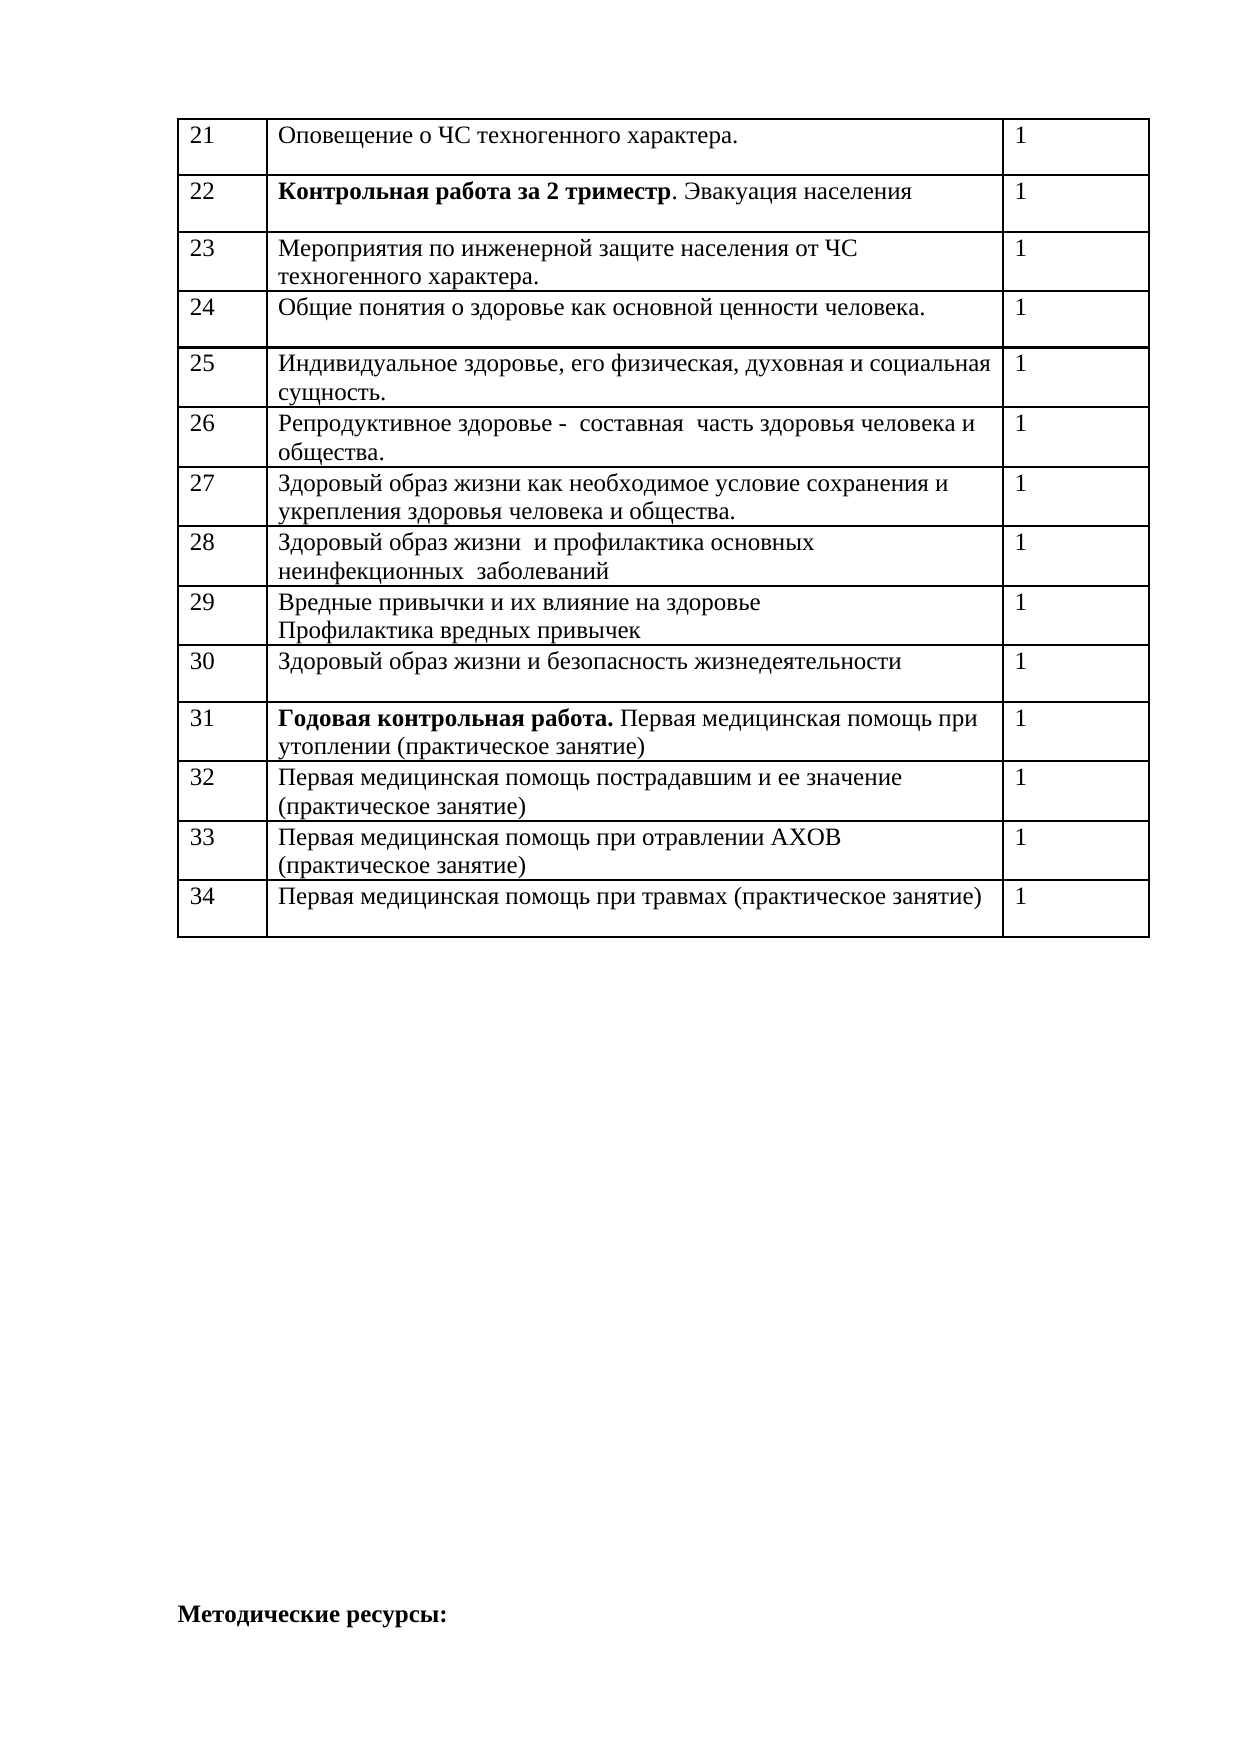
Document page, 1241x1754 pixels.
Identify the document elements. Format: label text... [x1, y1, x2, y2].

table_cell 32 [179, 762, 266, 820]
table_cell 1 [1004, 822, 1148, 879]
table_cell 29 [179, 587, 266, 644]
table_cell 1 [1004, 587, 1148, 644]
table_cell Здоровый образ жизни и безопасность жизнедеятельности [268, 646, 1002, 701]
table_cell Первая медицинская помощь при отравлении АХОВ (практическое занятие) [268, 822, 1002, 879]
table_cell Контрольная работа за 2 триместр. Эвакуация населения [268, 176, 1002, 231]
table_cell 30 [179, 646, 266, 701]
table_cell Оповещение о ЧС техногенного характера. [268, 120, 1002, 174]
table_cell 1 [1004, 527, 1148, 585]
table_cell 26 [179, 408, 266, 466]
table_cell 1 [1004, 762, 1148, 820]
table_cell 1 [1004, 292, 1148, 346]
table_cell 21 [179, 120, 266, 174]
table_cell Репродуктивное здоровье - составная часть здоровья человека и общества. [268, 408, 1002, 466]
table_cell 1 [1004, 703, 1148, 760]
text Методические ресурсы: [177, 1599, 1152, 1628]
table_cell 1 [1004, 646, 1148, 701]
table_cell 22 [179, 176, 266, 231]
table_cell 1 [1004, 120, 1148, 174]
table_cell 1 [1004, 176, 1148, 231]
table_cell 1 [1004, 233, 1148, 290]
table_cell Первая медицинская помощь при травмах (практическое занятие) [268, 881, 1002, 936]
table_cell Здоровый образ жизни и профилактика основных неинфекционных заболеваний [268, 527, 1002, 585]
table_cell Общие понятия о здоровье как основной ценности человека. [268, 292, 1002, 346]
table_cell 24 [179, 292, 266, 346]
table_cell Первая медицинская помощь пострадавшим и ее значение (практическое занятие) [268, 762, 1002, 820]
table_cell 23 [179, 233, 266, 290]
table_cell Здоровый образ жизни как необходимое условие сохранения и укрепления здоровья человека и общества. [268, 468, 1002, 525]
table_cell 31 [179, 703, 266, 760]
table_cell Годовая контрольная работа. Первая медицинская помощь при утоплении (практическое занятие) [268, 703, 1002, 760]
table_cell Индивидуальное здоровье, его физическая, духовная и социальная сущность. [268, 349, 1002, 406]
table_cell 34 [179, 881, 266, 936]
table_cell 1 [1004, 408, 1148, 466]
table_cell 1 [1004, 468, 1148, 525]
table_cell 28 [179, 527, 266, 585]
table_cell 33 [179, 822, 266, 879]
table_cell 25 [179, 349, 266, 406]
table_cell 1 [1004, 349, 1148, 406]
table_cell 1 [1004, 881, 1148, 936]
table_cell 27 [179, 468, 266, 525]
table_cell Мероприятия по инженерной защите населения от ЧС техногенного характера. [268, 233, 1002, 290]
table_cell Вредные привычки и их влияние на здоровье Профилактика вредных привычек [268, 587, 1002, 644]
